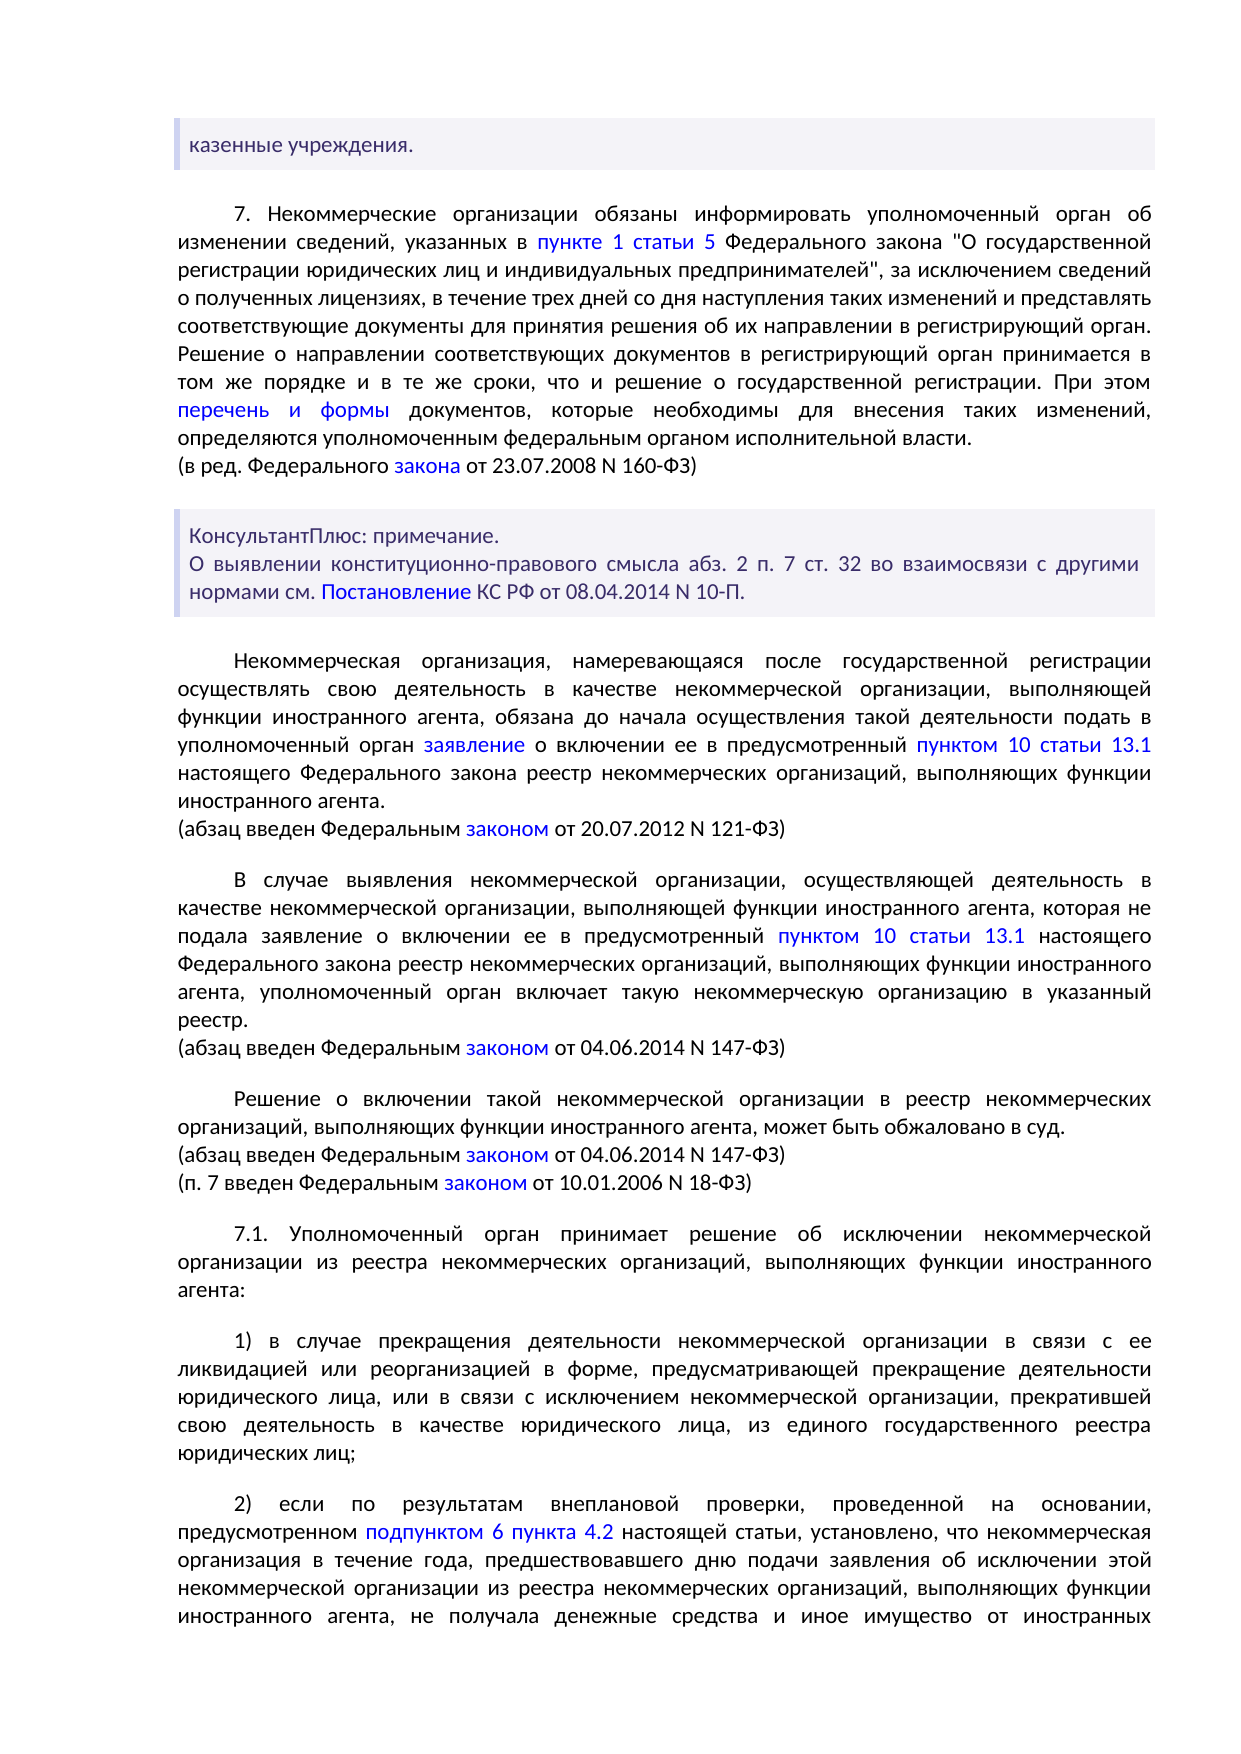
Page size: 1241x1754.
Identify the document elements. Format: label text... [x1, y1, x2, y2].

table_header КонсультантПлюс: примечание. О выявлении конституционно-правового смысла абз. 2 п. 7 ст. 32 во взаимосвязи с другими нормами см. Постановление КС РФ от 08.04.2014 N 10-П. [180, 509, 1149, 617]
text (в ред. Федерального закона от 23.07.2008 N 160-ФЗ) [177, 451, 1152, 479]
text (п. 7 введен Федеральным законом от 10.01.2006 N 18-ФЗ) [177, 1168, 1152, 1196]
text (абзац введен Федеральным законом от 04.06.2014 N 147-ФЗ) [177, 1033, 1152, 1061]
text Некоммерческая организация, намеревающаяся после государственной регистрации осуществлять свою деятельность в качестве некоммерческой организации, выполняющей функции иностранного агента, обязана до начала осуществления такой деятельности подать в уполномоченный орган заявление о включении ее в предусмотренный пунктом 10 статьи 13.1 настоящего Федерального закона реестр некоммерческих организаций, выполняющих функции иностранного агента. [177, 646, 1152, 814]
text 7. Некоммерческие организации обязаны информировать уполномоченный орган об изменении сведений, указанных в пункте 1 статьи 5 Федерального закона "О государственной регистрации юридических лиц и индивидуальных предпринимателей", за исключением сведений о полученных лицензиях, в течение трех дней со дня наступления таких изменений и представлять соответствующие документы для принятия решения об их направлении в регистрирующий орган. Решение о направлении соответствующих документов в регистрирующий орган принимается в том же порядке и в те же сроки, что и решение о государственной регистрации. При этом перечень и формы документов, которые необходимы для внесения таких изменений, определяются уполномоченным федеральным органом исполнительной власти. [177, 199, 1152, 451]
text (абзац введен Федеральным законом от 20.07.2012 N 121-ФЗ) [177, 814, 1152, 842]
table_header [180, 118, 1149, 170]
text 7.1. Уполномоченный орган принимает решение об исключении некоммерческой организации из реестра некоммерческих организаций, выполняющих функции иностранного агента: [177, 1219, 1152, 1303]
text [177, 1489, 1152, 1629]
text 1) в случае прекращения деятельности некоммерческой организации в связи с ее ликвидацией или реорганизацией в форме, предусматривающей прекращение деятельности юридического лица, или в связи с исключением некоммерческой организации, прекратившей свою деятельность в качестве юридического лица, из единого государственного реестра юридических лиц; [177, 1326, 1152, 1466]
text (абзац введен Федеральным законом от 04.06.2014 N 147-ФЗ) [177, 1140, 1152, 1168]
text Решение о включении такой некоммерческой организации в реестр некоммерческих организаций, выполняющих функции иностранного агента, может быть обжаловано в суд. [177, 1084, 1152, 1140]
text В случае выявления некоммерческой организации, осуществляющей деятельность в качестве некоммерческой организации, выполняющей функции иностранного агента, которая не подала заявление о включении ее в предусмотренный пунктом 10 статьи 13.1 настоящего Федерального закона реестр некоммерческих организаций, выполняющих функции иностранного агента, уполномоченный орган включает такую некоммерческую организацию в указанный реестр. [177, 865, 1152, 1033]
